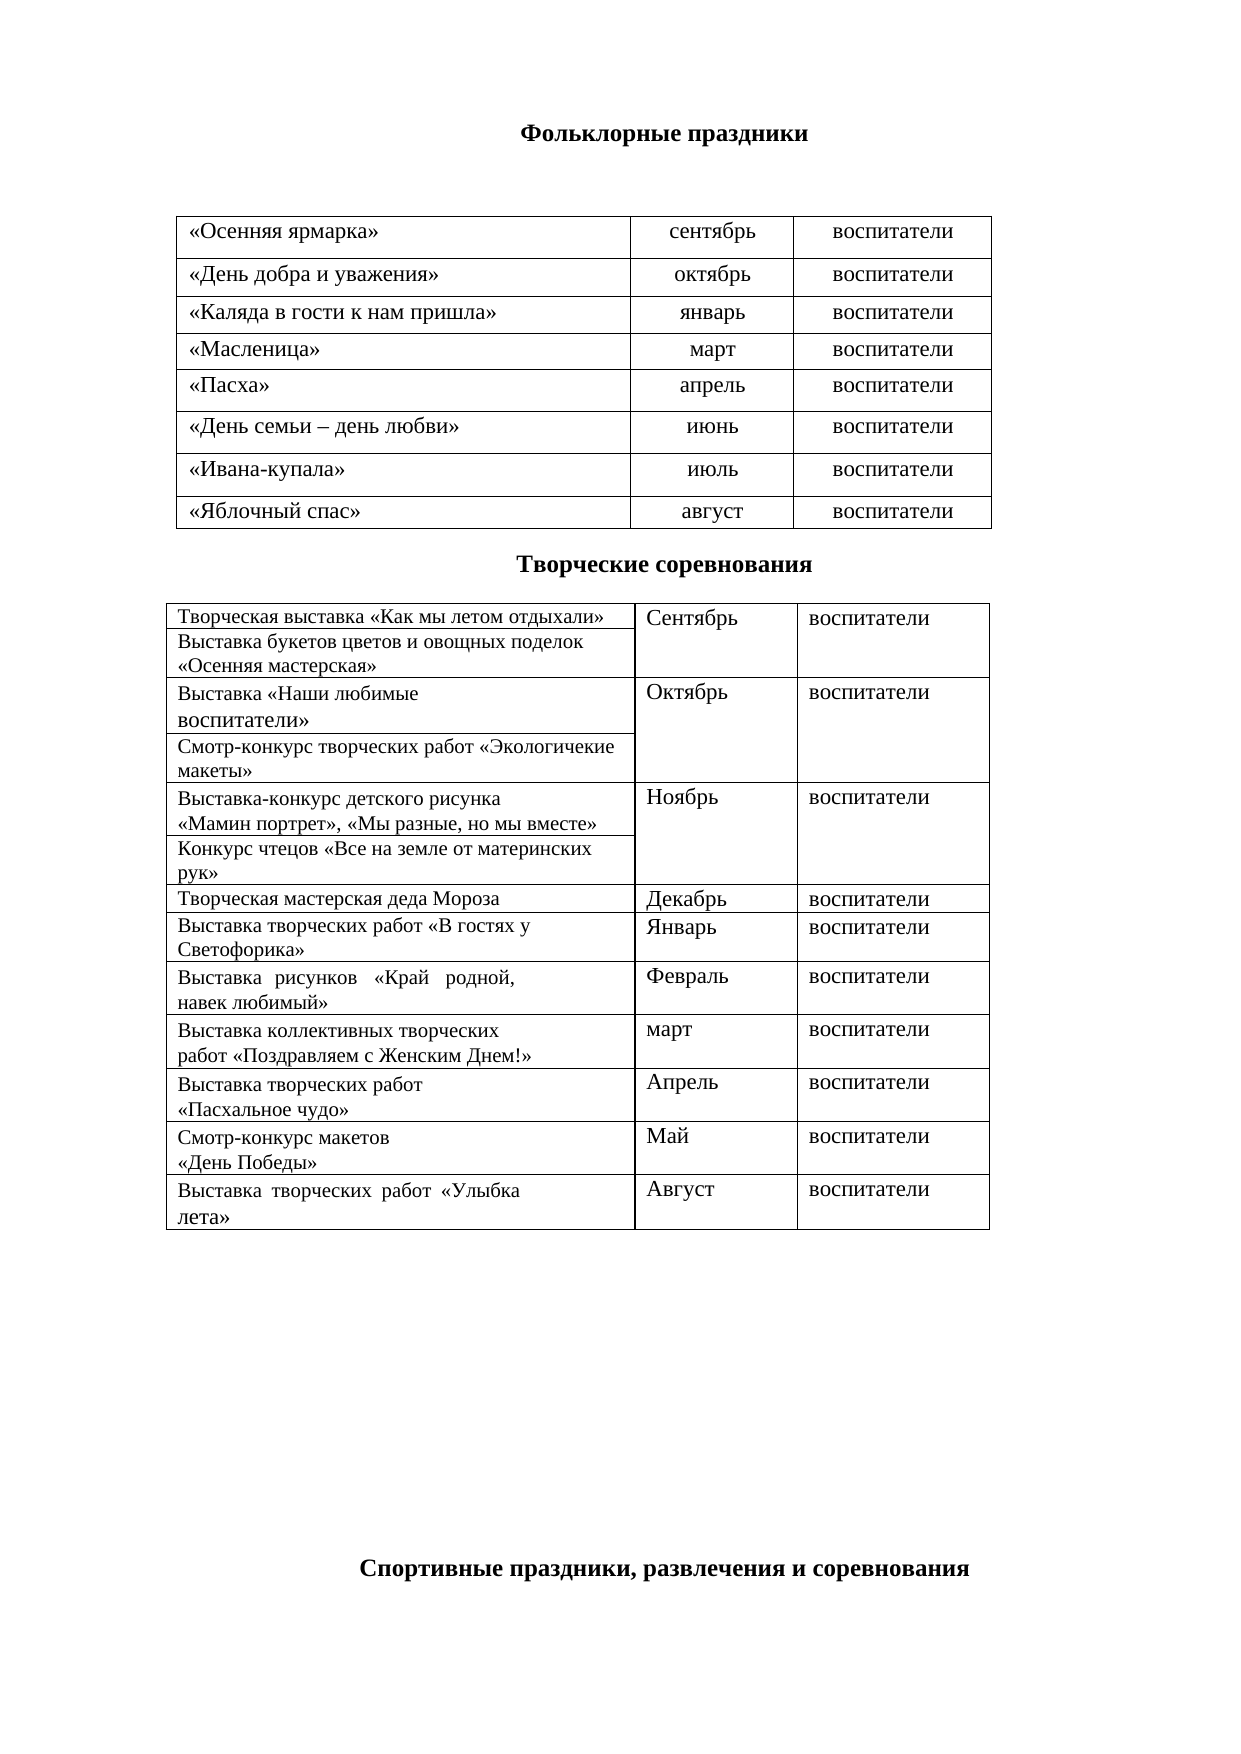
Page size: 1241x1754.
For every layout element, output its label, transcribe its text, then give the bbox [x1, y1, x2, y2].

table_cell Октябрь [636, 678, 797, 782]
table_cell Май [636, 1122, 797, 1174]
table_cell Апрель [636, 1069, 797, 1121]
table_cell октябрь [631, 259, 793, 296]
table_cell «День семьи – день любви» [177, 412, 630, 453]
table_cell воспитатели [798, 885, 989, 912]
table_cell Август [636, 1175, 797, 1229]
table_cell воспитатели [794, 297, 991, 333]
table_cell «Пасха» [177, 370, 630, 411]
table_cell Смотр-конкурс макетов «День Победы» [167, 1122, 634, 1174]
table_cell «Масленица» [177, 334, 630, 369]
table_cell Выставка «Наши любимые воспитатели» [167, 678, 634, 733]
table_cell Выставка коллективных творческих работ «Поздравляем с Женским Днем!» [167, 1015, 634, 1067]
table_cell воспитатели [798, 962, 989, 1014]
table_header сентябрь [631, 217, 793, 258]
table_cell Декабрь [636, 885, 797, 912]
table_header воспитатели [798, 604, 989, 677]
table_cell Выставка-конкурс детского рисунка «Мамин портрет», «Мы разные, но мы вместе» [167, 783, 634, 835]
table_cell воспитатели [798, 1122, 989, 1174]
table_header «Осенняя ярмарка» [177, 217, 630, 258]
table_header воспитатели [794, 217, 991, 258]
table_cell апрель [631, 370, 793, 411]
table_cell воспитатели [794, 497, 991, 528]
table_cell «Каляда в гости к нам пришла» [177, 297, 630, 333]
table_cell Ноябрь [636, 783, 797, 884]
table_cell Творческая мастерская деда Мороза [167, 885, 634, 912]
table_cell воспитатели [798, 783, 989, 884]
table_cell воспитатели [794, 412, 991, 453]
text Фольклорные праздники [177, 118, 1152, 147]
table_cell Январь [636, 913, 797, 961]
table_cell воспитатели [798, 913, 989, 961]
table_cell Выставка творческих работ «Улыбка лета» [167, 1175, 634, 1229]
text Спортивные праздники, развлечения и соревнования [177, 1553, 1152, 1582]
table_header Сентябрь [636, 604, 797, 677]
table_cell Выставка букетов цветов и овощных поделок «Осенняя мастерская» [167, 629, 634, 677]
table_cell Выставка творческих работ «Пасхальное чудо» [167, 1069, 634, 1121]
table_cell воспитатели [798, 1015, 989, 1067]
table_cell Выставка творческих работ «В гостях у Светофорика» [167, 913, 634, 961]
table_header Творческая выставка «Как мы летом отдыхали» [167, 604, 634, 628]
table_cell Февраль [636, 962, 797, 1014]
table_cell «Яблочный спас» [177, 497, 630, 528]
table_cell «День добра и уважения» [177, 259, 630, 296]
table_cell воспитатели [794, 370, 991, 411]
text Творческие соревнования [177, 549, 1152, 578]
table_cell воспитатели [798, 678, 989, 782]
table_cell март [636, 1015, 797, 1067]
table_cell Смотр-конкурс творческих работ «Экологичекие макеты» [167, 734, 634, 782]
table_cell август [631, 497, 793, 528]
table_cell январь [631, 297, 793, 333]
table_cell воспитатели [794, 454, 991, 496]
table_cell Конкурс чтецов «Все на земле от материнских рук» [167, 836, 634, 884]
table_cell воспитатели [794, 259, 991, 296]
table_cell «Ивана-купала» [177, 454, 630, 496]
table_cell воспитатели [798, 1069, 989, 1121]
table_cell Выставка рисунков «Край родной, навек любимый» [167, 962, 634, 1014]
table_cell воспитатели [794, 334, 991, 369]
table_cell июль [631, 454, 793, 496]
table_cell март [631, 334, 793, 369]
table_cell воспитатели [798, 1175, 989, 1229]
table_cell июнь [631, 412, 793, 453]
